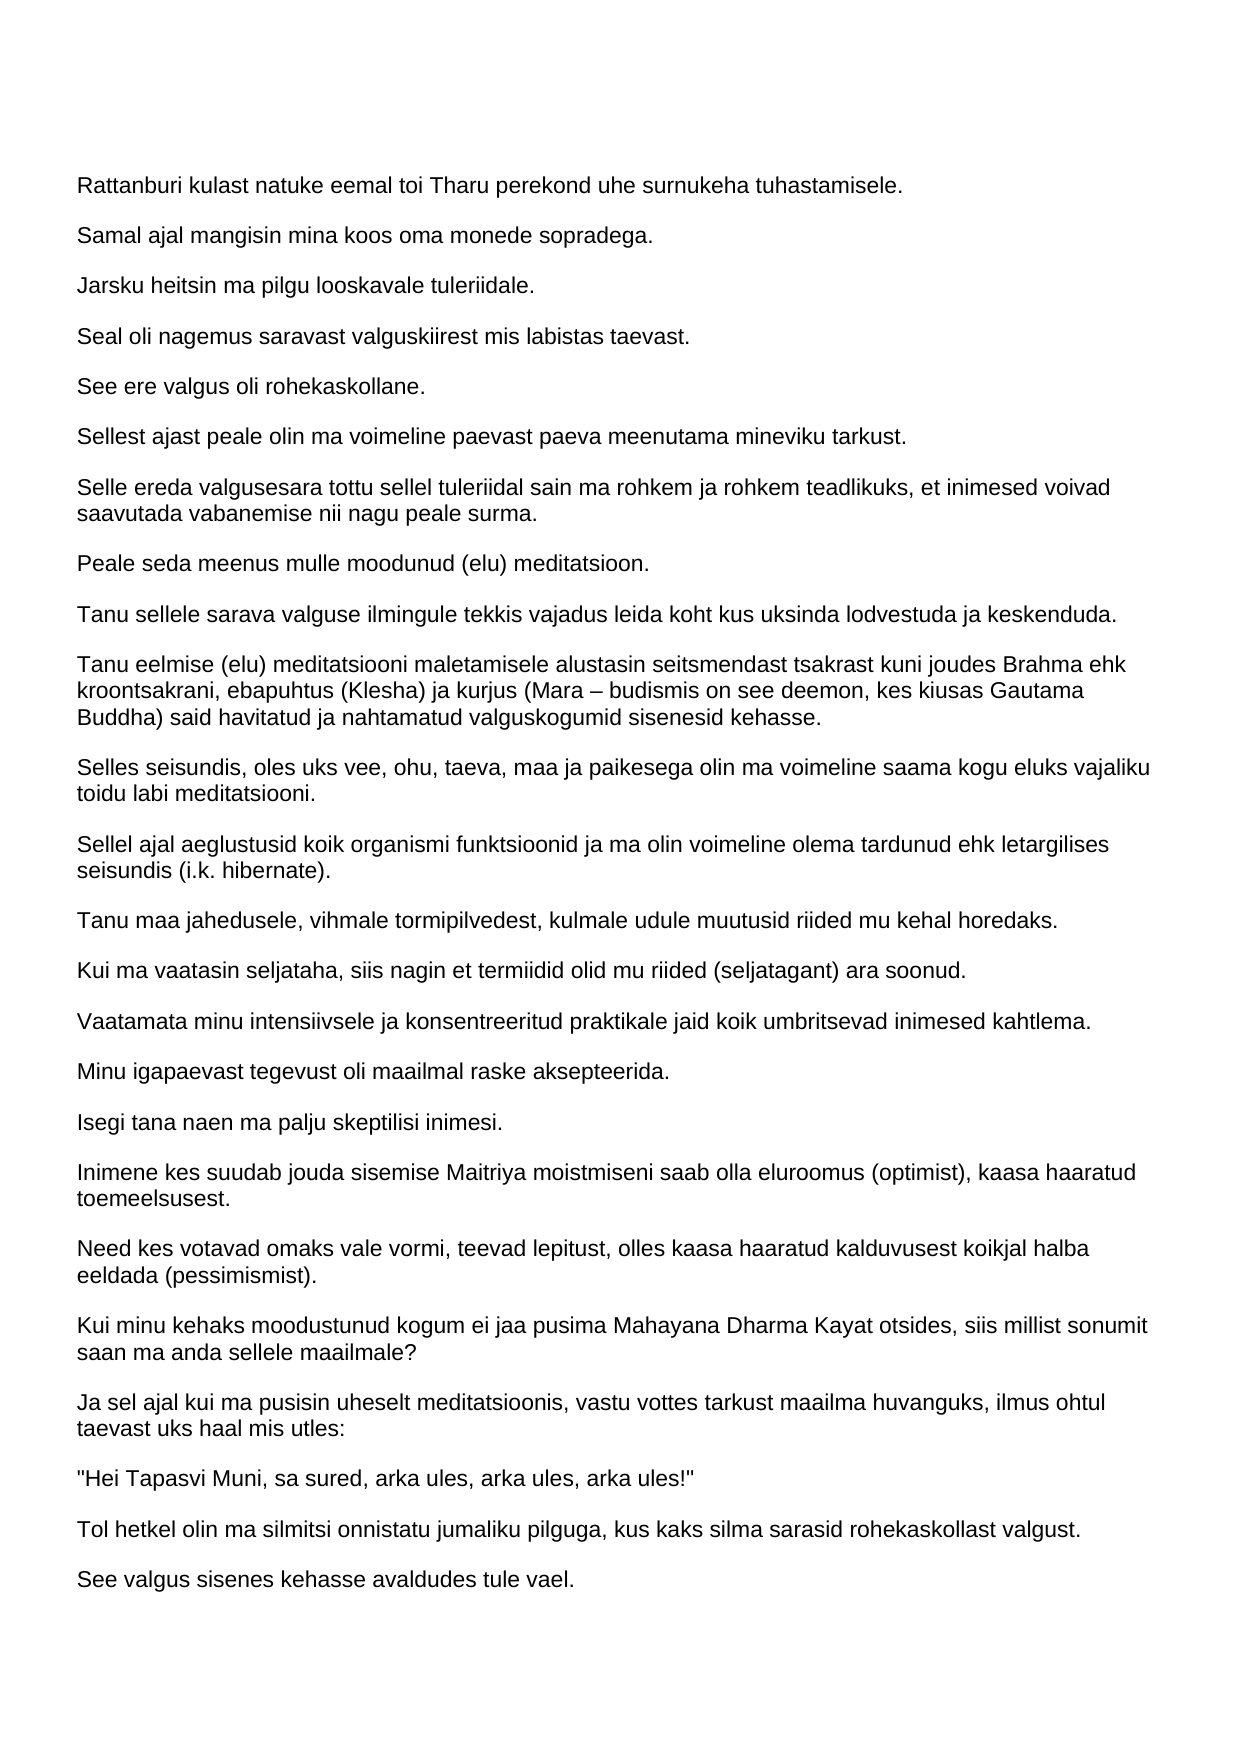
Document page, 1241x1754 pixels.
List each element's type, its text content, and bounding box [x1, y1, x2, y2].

text Jarsku heitsin ma pilgu looskavale tuleriidale. [77, 272, 1164, 299]
text Tanu eelmise (elu) meditatsiooni maletamisele alustasin seitsmendast tsakrast kuni joudes Brahma ehk kroontsakrani, ebapuhtus (Klesha) ja kurjus (Mara – budismis on see deemon, kes kiusas Gautama Buddha) said havitatud ja nahtamatud valguskogumid sisenesid kehasse. [77, 651, 1164, 730]
text Kui minu kehaks moodustunud kogum ei jaa pusima Mahayana Dharma Kayat otsides, siis millist sonumit saan ma anda sellele maailmale? [77, 1312, 1164, 1365]
text Inimene kes suudab jouda sisemise Maitriya moistmiseni saab olla eluroomus (optimist), kaasa haaratud toemeelsusest. [77, 1159, 1164, 1211]
text Kui ma vaatasin seljataha, siis nagin et termiidid olid mu riided (seljatagant) ara soonud. [77, 957, 1164, 984]
text Samal ajal mangisin mina koos oma monede sopradega. [77, 222, 1164, 248]
text Minu igapaevast tegevust oli maailmal raske aksepteerida. [77, 1058, 1164, 1084]
text Vaatamata minu intensiivsele ja konsentreeritud praktikale jaid koik umbritsevad inimesed kahtlema. [77, 1008, 1164, 1034]
text "Hei Tapasvi Muni, sa sured, arka ules, arka ules, arka ules!" [77, 1465, 1164, 1492]
text Ja sel ajal kui ma pusisin uheselt meditatsioonis, vastu vottes tarkust maailma huvanguks, ilmus ohtul taevast uks haal mis utles: [77, 1389, 1164, 1441]
text Need kes votavad omaks vale vormi, teevad lepitust, olles kaasa haaratud kalduvusest koikjal halba eeldada (pessimismist). [77, 1235, 1164, 1288]
text Sellest ajast peale olin ma voimeline paevast paeva meenutama mineviku tarkust. [77, 423, 1164, 449]
text Seal oli nagemus saravast valguskiirest mis labistas taevast. [77, 323, 1164, 349]
text Tanu maa jahedusele, vihmale tormipilvedest, kulmale udule muutusid riided mu kehal horedaks. [77, 907, 1164, 933]
text Peale seda meenus mulle moodunud (elu) meditatsioon. [77, 550, 1164, 577]
text Tol hetkel olin ma silmitsi onnistatu jumaliku pilguga, kus kaks silma sarasid rohekaskollast valgust. [77, 1516, 1164, 1542]
text Selles seisundis, oles uks vee, ohu, taeva, maa ja paikesega olin ma voimeline saama kogu eluks vajaliku toidu labi meditatsiooni. [77, 754, 1164, 807]
text Isegi tana naen ma palju skeptilisi inimesi. [77, 1108, 1164, 1135]
text See ere valgus oli rohekaskollane. [77, 373, 1164, 399]
text Sellel ajal aeglustusid koik organismi funktsioonid ja ma olin voimeline olema tardunud ehk letargilises seisundis (i.k. hibernate). [77, 831, 1164, 883]
text Selle ereda valgusesara tottu sellel tuleriidal sain ma rohkem ja rohkem teadlikuks, et inimesed voivad saavutada vabanemise nii nagu peale surma. [77, 473, 1164, 526]
text Tanu sellele sarava valguse ilmingule tekkis vajadus leida koht kus uksinda lodvestuda ja keskenduda. [77, 601, 1164, 627]
text Rattanburi kulast natuke eemal toi Tharu perekond uhe surnukeha tuhastamisele. [77, 172, 1164, 198]
text See valgus sisenes kehasse avaldudes tule vael. [77, 1566, 1164, 1592]
